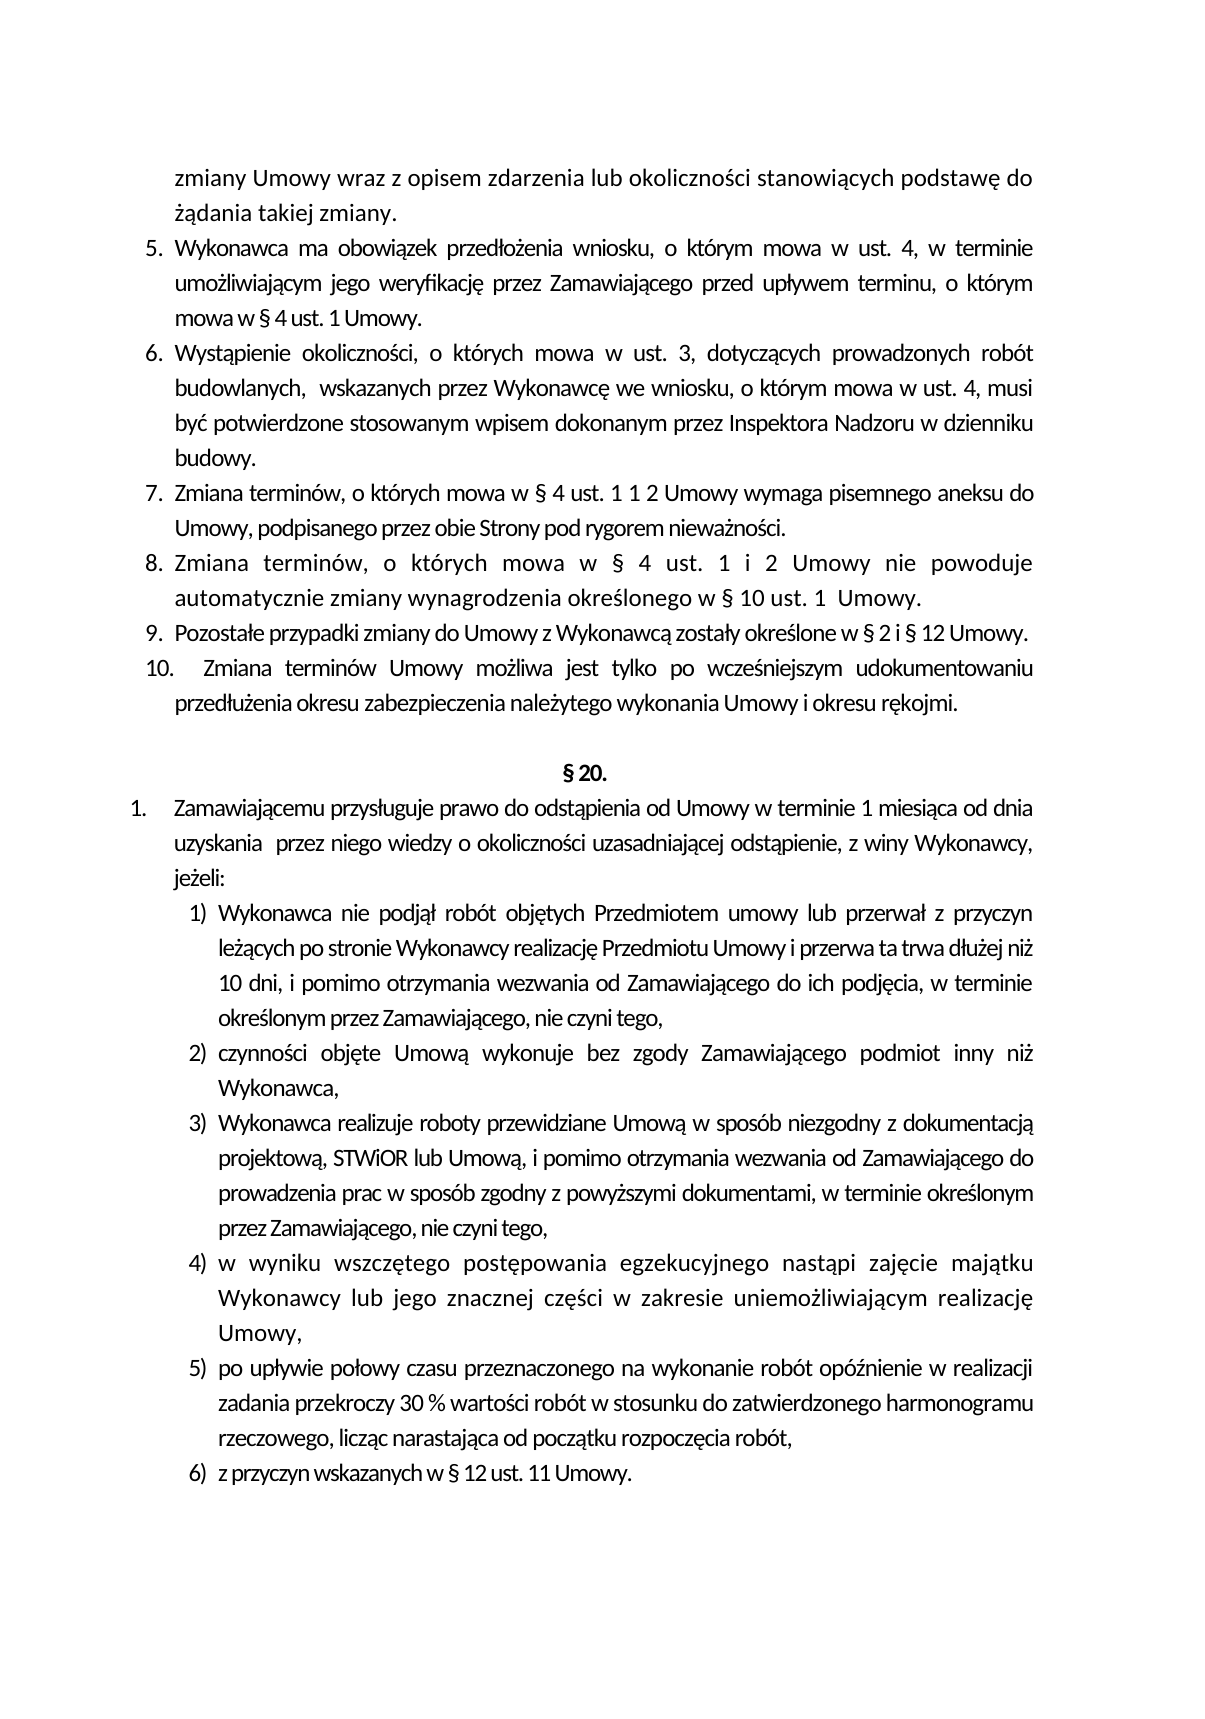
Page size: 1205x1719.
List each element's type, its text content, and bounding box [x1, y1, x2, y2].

list w wyniku wszczętego postępowania egzekucyjnego nastąpi zajęcie majątku Wykonawcy lub jego znacznej części w zakresie uniemożliwiającym realizację Umowy, [188, 1247, 1034, 1348]
list po upływie połowy czasu przeznaczonego na wykonanie robót opóźnienie w realizacji zadania przekroczy 30 % wartości robót w stosunku do zatwierdzonego harmonogramu rzeczowego, licząc narastająca od początku rozpoczęcia robót, [188, 1352, 1034, 1453]
list Zmiana terminów, o których mowa w § 4 ust. 1 i 2 Umowy nie powoduje automatycznie zmiany wynagrodzenia określonego w § 10 ust. 1 Umowy. [145, 547, 1034, 613]
list Wykonawca ma obowiązek przedłożenia wniosku, o którym mowa w ust. 4, w terminie umożliwiającym jego weryfikację przez Zamawiającego przed upływem terminu, o którym mowa w § 4 ust. 1 Umowy. [145, 232, 1034, 333]
list Wykonawca nie podjął robót objętych Przedmiotem umowy lub przerwał z przyczyn leżących po stronie Wykonawcy realizację Przedmiotu Umowy i przerwa ta trwa dłużej niż 10 dni, i pomimo otrzymania wezwania od Zamawiającego do ich podjęcia, w terminie określonym przez Zamawiającego, nie czyni tego, [188, 897, 1034, 1033]
list Zmiana terminów, o których mowa w § 4 ust. 1 1 2 Umowy wymaga pisemnego aneksu do Umowy, podpisanego przez obie Strony pod rygorem nieważności. [145, 477, 1034, 543]
list Pozostałe przypadki zmiany do Umowy z Wykonawcą zostały określone w § 2 i § 12 Umowy. [145, 617, 1034, 648]
list Zamawiającemu przysługuje prawo do odstąpienia od Umowy w terminie 1 miesiąca od dnia uzyskania przez niego wiedzy o okoliczności uzasadniającej odstąpienie, z winy Wykonawcy, jeżeli: [129, 792, 1034, 893]
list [145, 162, 1034, 228]
text § 20. [137, 757, 1034, 788]
list Wystąpienie okoliczności, o których mowa w ust. 3, dotyczących prowadzonych robót budowlanych, wskazanych przez Wykonawcę we wniosku, o którym mowa w ust. 4, musi być potwierdzone stosowanym wpisem dokonanym przez Inspektora Nadzoru w dzienniku budowy. [145, 337, 1034, 473]
list Wykonawca realizuje roboty przewidziane Umową w sposób niezgodny z dokumentacją projektową, STWiOR lub Umową, i pomimo otrzymania wezwania od Zamawiającego do prowadzenia prac w sposób zgodny z powyższymi dokumentami, w terminie określonym przez Zamawiającego, nie czyni tego, [188, 1107, 1034, 1243]
list z przyczyn wskazanych w § 12 ust. 11 Umowy. [188, 1457, 1034, 1488]
list Zmiana terminów Umowy możliwa jest tylko po wcześniejszym udokumentowaniu przedłużenia okresu zabezpieczenia należytego wykonania Umowy i okresu rękojmi. [145, 652, 1034, 718]
list czynności objęte Umową wykonuje bez zgody Zamawiającego podmiot inny niż Wykonawca, [188, 1037, 1034, 1103]
